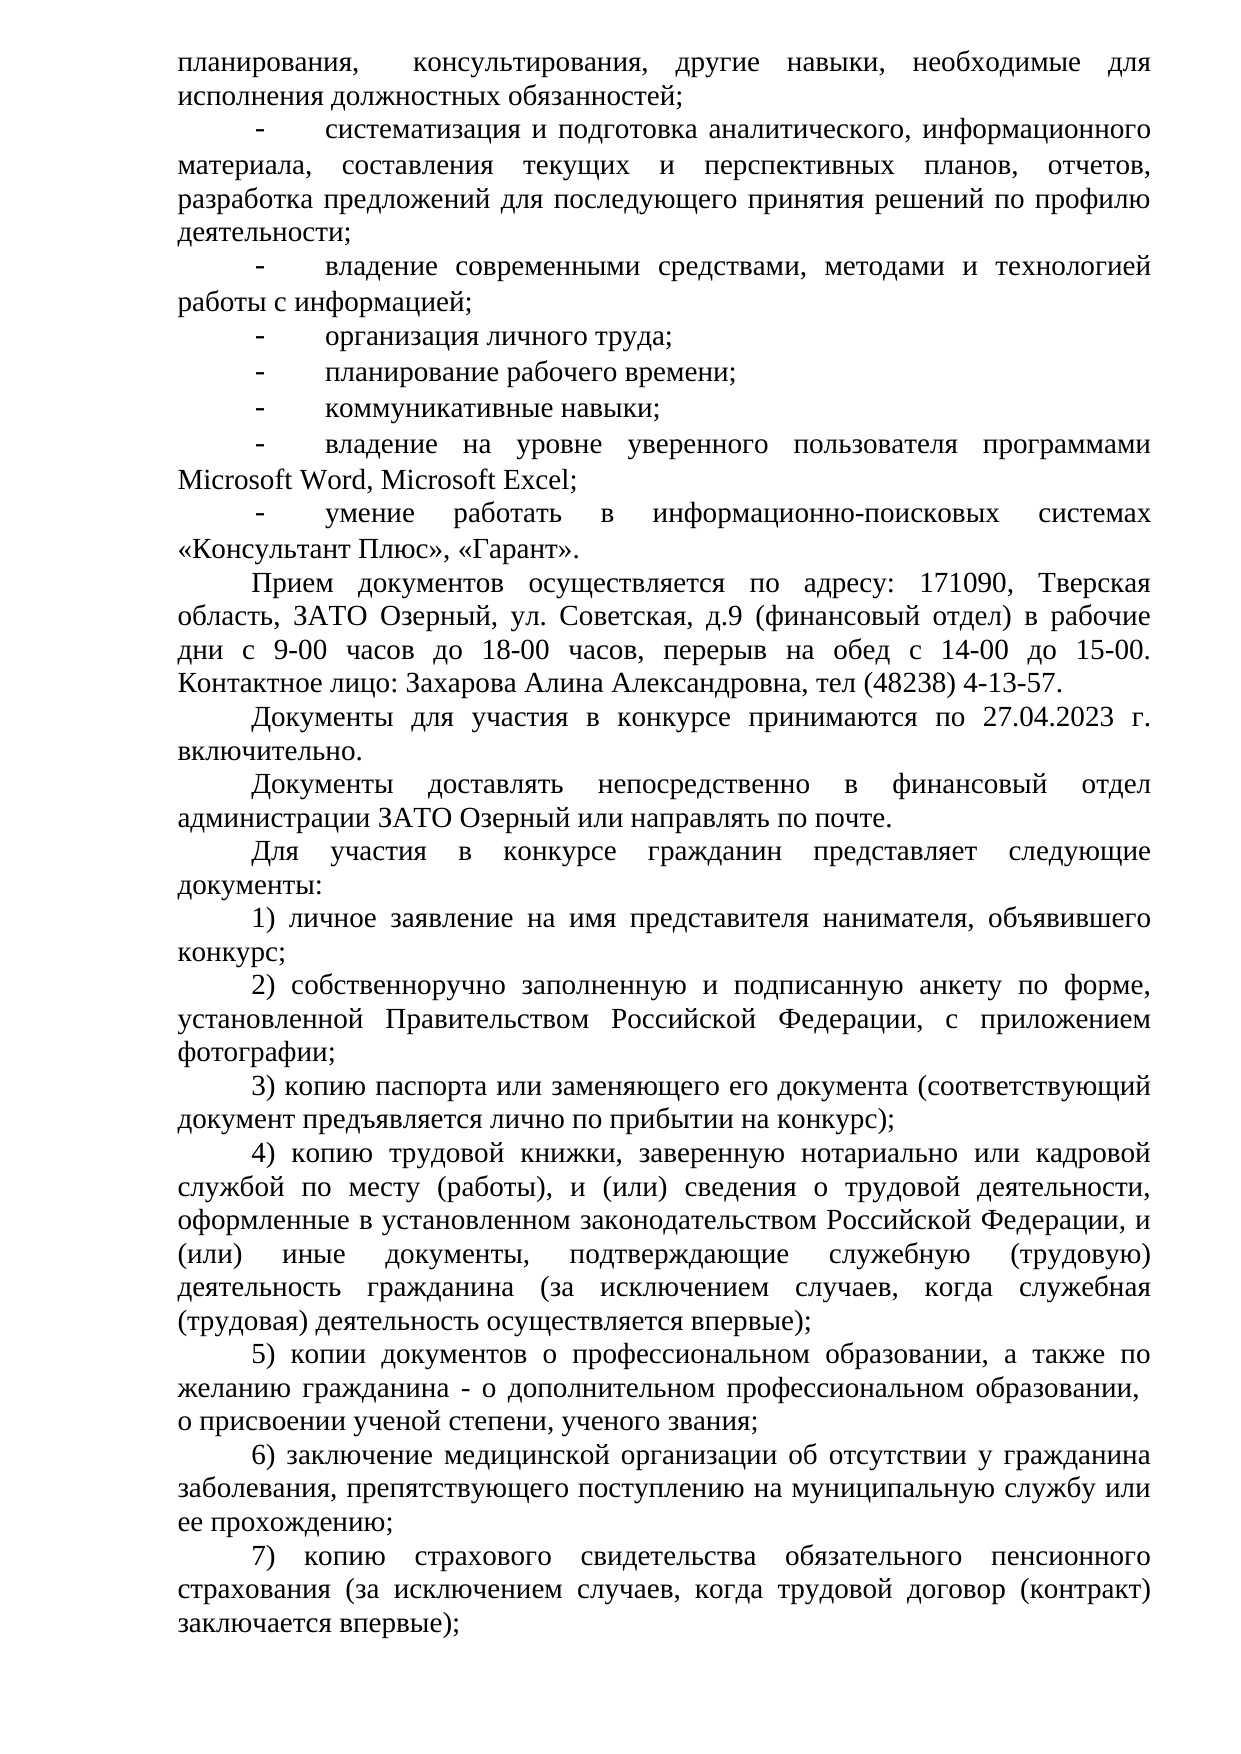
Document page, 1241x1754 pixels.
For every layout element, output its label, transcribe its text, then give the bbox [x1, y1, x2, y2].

list систематизация и подготовка аналитического, информационного материала, составления текущих и перспективных планов, отчетов, разработка предложений для последующего принятия решений по профилю деятельности; [177, 111, 1152, 248]
text 6) заключение медицинской организации об отсутствии у гражданина заболевания, препятствующего поступлению на муниципальную службу или ее прохождению; [177, 1437, 1152, 1538]
text Документы доставлять непосредственно в финансовый отдел администрации ЗАТО Озерный или направлять по почте. [177, 766, 1152, 833]
text 1) личное заявление на имя представителя нанимателя, объявившего конкурс; [177, 900, 1152, 967]
list владение на уровне уверенного пользователя программами Microsoft Word, Microsoft Excel; [177, 426, 1152, 495]
text Документы для участия в конкурсе принимаются по 27.04.2023 г. включительно. [177, 699, 1152, 766]
list организация личного труда; [177, 318, 1152, 354]
text 4) копию трудовой книжки, заверенную нотариально или кадровой службой по месту (работы), и (или) сведения о трудовой деятельности, оформленные в установленном законодательством Российской Федерации, и (или) иные документы, подтверждающие служебную (трудовую) деятельность гражданина (за исключением случаев, когда служебная (трудовая) деятельность осуществляется впервые); [177, 1135, 1152, 1336]
list коммуникативные навыки; [177, 390, 1152, 426]
list умение работать в информационно-поисковых системах «Консультант Плюс», «Гарант». [177, 495, 1152, 565]
text Для участия в конкурсе гражданин представляет следующие документы: [177, 833, 1152, 900]
list планирование рабочего времени; [177, 354, 1152, 390]
text 2) собственноручно заполненную и подписанную анкету по форме, установленной Правительством Российской Федерации, с приложением фотографии; [177, 967, 1152, 1068]
list владение современными средствами, методами и технологией работы с информацией; [177, 248, 1152, 318]
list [177, 44, 1152, 111]
text Прием документов осуществляется по адресу: 171090, Тверская область, ЗАТО Озерный, ул. Советская, д.9 (финансовый отдел) в рабочие дни с 9-00 часов до 18-00 часов, перерыв на обед с 14-00 до 15-00. Контактное лицо: Захарова Алина Александровна, тел (48238) 4-13-57. [177, 565, 1152, 699]
text 7) копию страхового свидетельства обязательного пенсионного страхования (за исключением случаев, когда трудовой договор (контракт) заключается впервые); [177, 1538, 1152, 1638]
text 5) копии документов о профессиональном образовании, а также по желанию гражданина - о дополнительном профессиональном образовании, о присвоении ученой степени, ученого звания; [177, 1336, 1152, 1437]
text 3) копию паспорта или заменяющего его документа (соответствующий документ предъявляется лично по прибытии на конкурс); [177, 1068, 1152, 1135]
